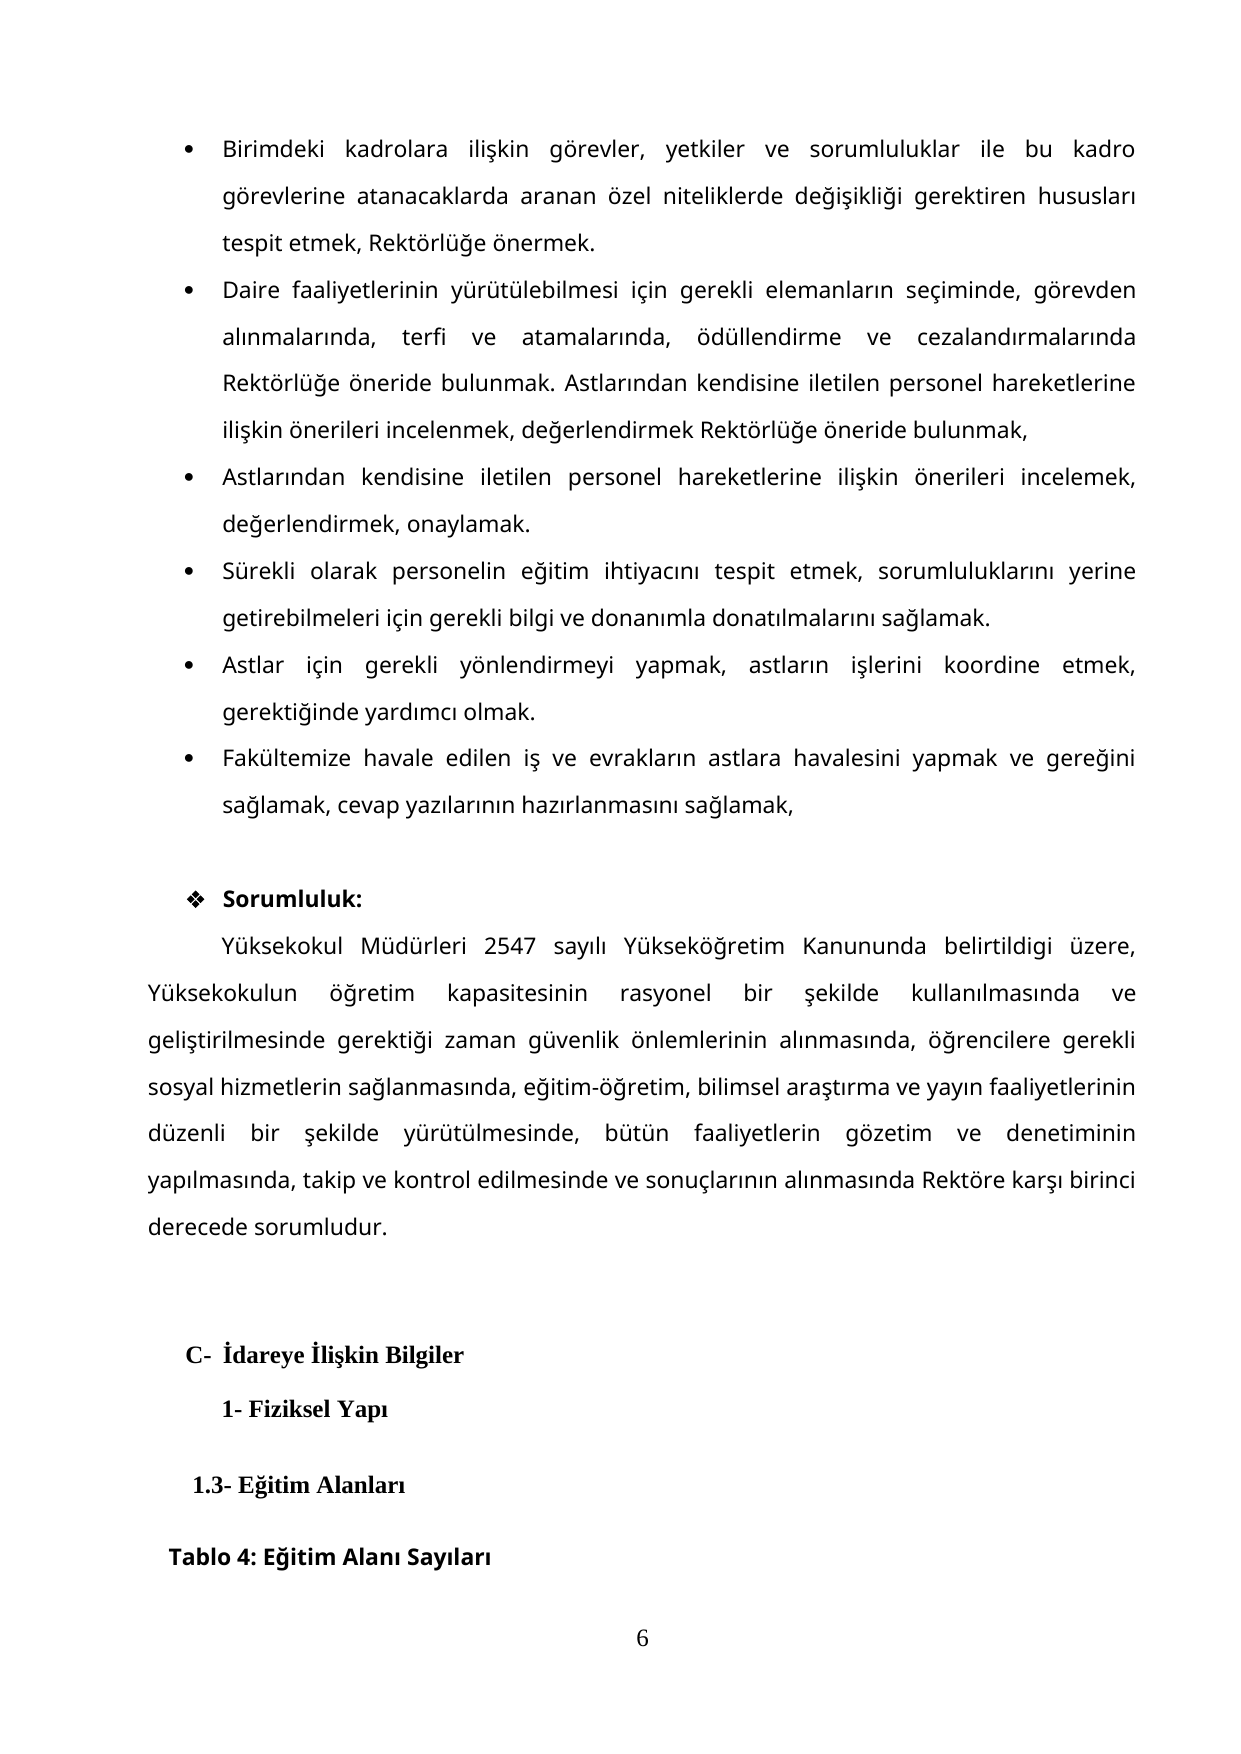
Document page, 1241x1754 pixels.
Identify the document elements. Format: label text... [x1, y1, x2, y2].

list Astlarından kendisine iletilen personel hareketlerine ilişkin önerileri incelemek, değerlendirmek, onaylamak. [185, 461, 1137, 539]
text Tablo 4: Eğitim Alanı Sayıları [162, 1540, 1137, 1572]
list Fakültemize havale edilen iş ve evrakların astlara havalesini yapmak ve gereğini sağlamak, cevap yazılarının hazırlanmasını sağlamak, [185, 742, 1137, 820]
text 1.3- Eğitim Alanları [148, 1470, 1137, 1499]
list Astlar için gerekli yönlendirmeyi yapmak, astların işlerini koordine etmek, gerektiğinde yardımcı olmak. [185, 648, 1137, 727]
list Sorumluluk: [185, 883, 1137, 914]
text Yüksekokul Müdürleri 2547 sayılı Yükseköğretim Kanununda belirtildigi üzere, Yüksekokulun öğretim kapasitesinin rasyonel bir şekilde kullanılmasında ve geliştirilmesinde gerektiği zaman güvenlik önlemlerinin alınmasında, öğrencilere gerekli sosyal hizmetlerin sağlanmasında, eğitim-öğretim, bilimsel araştırma ve yayın faaliyetlerinin düzenli bir şekilde yürütülmesinde, bütün faaliyetlerin gözetim ve denetiminin yapılmasında, takip ve kontrol edilmesinde ve sonuçlarının alınmasında Rektöre karşı birinci derecede sorumludur. [148, 930, 1137, 1242]
list Birimdeki kadrolara ilişkin görevler, yetkiler ve sorumluluklar ile bu kadro görevlerine atanacaklarda aranan özel niteliklerde değişikliği gerektiren hususları tespit etmek, Rektörlüğe önermek. [185, 133, 1137, 258]
list Daire faaliyetlerinin yürütülebilmesi için gerekli elemanların seçiminde, görevden alınmalarında, terfi ve atamalarında, ödüllendirme ve cezalandırmalarında Rektörlüğe öneride bulunmak. Astlarından kendisine iletilen personel hareketlerine ilişkin önerileri incelenmek, değerlendirmek Rektörlüğe öneride bulunmak, [185, 273, 1137, 445]
list Sürekli olarak personelin eğitim ihtiyacını tespit etmek, sorumluluklarını yerine getirebilmeleri için gerekli bilgi ve donanımla donatılmalarını sağlamak. [185, 555, 1137, 633]
list İdareye İlişkin Bilgiler [185, 1340, 1137, 1369]
text 1- Fiziksel Yapı [148, 1394, 1137, 1423]
